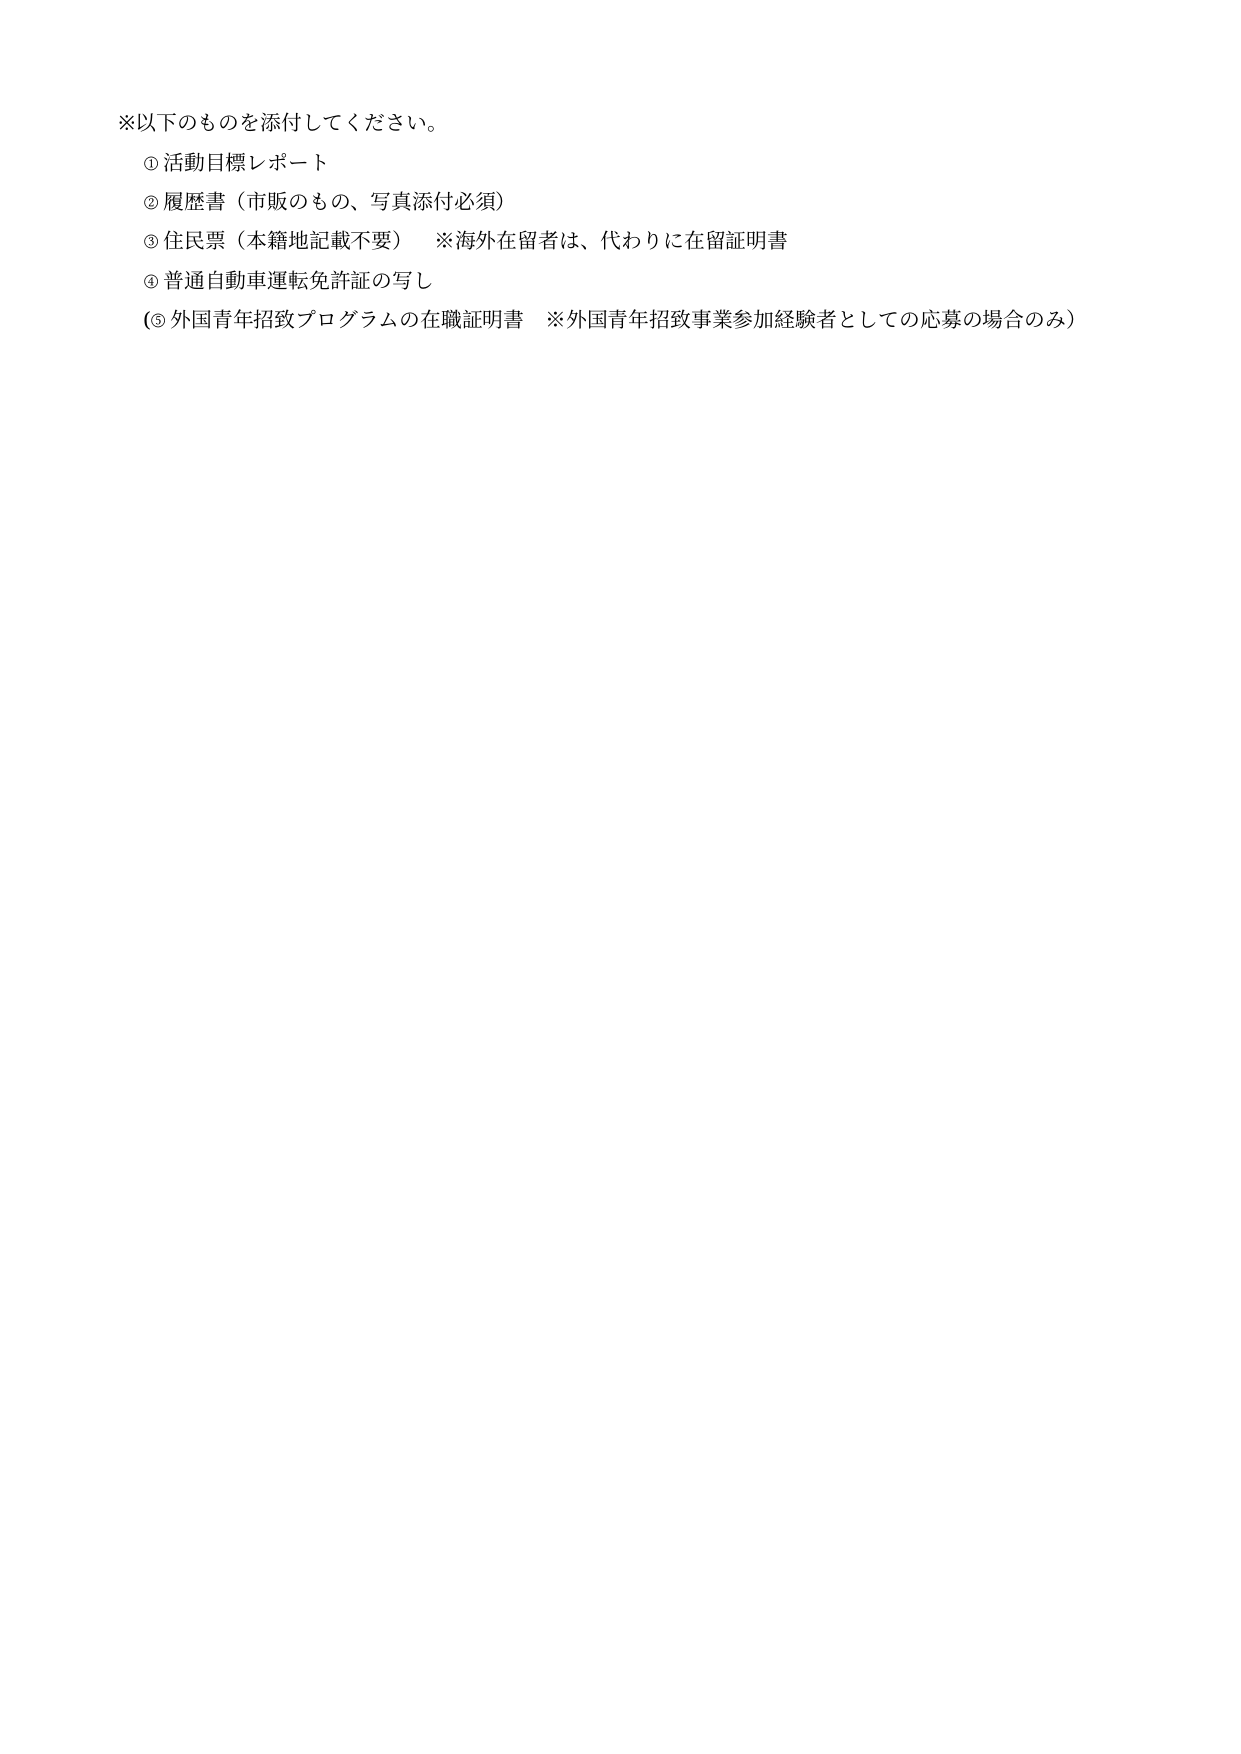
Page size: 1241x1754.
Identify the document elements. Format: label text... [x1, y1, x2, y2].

text ④普通自動車運転免許証の写し [143, 259, 1122, 299]
text (⑤外国青年招致プログラムの在職証明書 ※外国青年招致事業参加経験者としての応募の場合のみ） [143, 299, 1122, 338]
text ※以下のものを添付してください。 [118, 102, 1122, 141]
text ①活動目標レポート [143, 141, 1122, 181]
text ②履歴書（市販のもの、写真添付必須） [143, 181, 1122, 220]
text ③住民票（本籍地記載不要） ※海外在留者は、代わりに在留証明書 [143, 220, 1122, 259]
